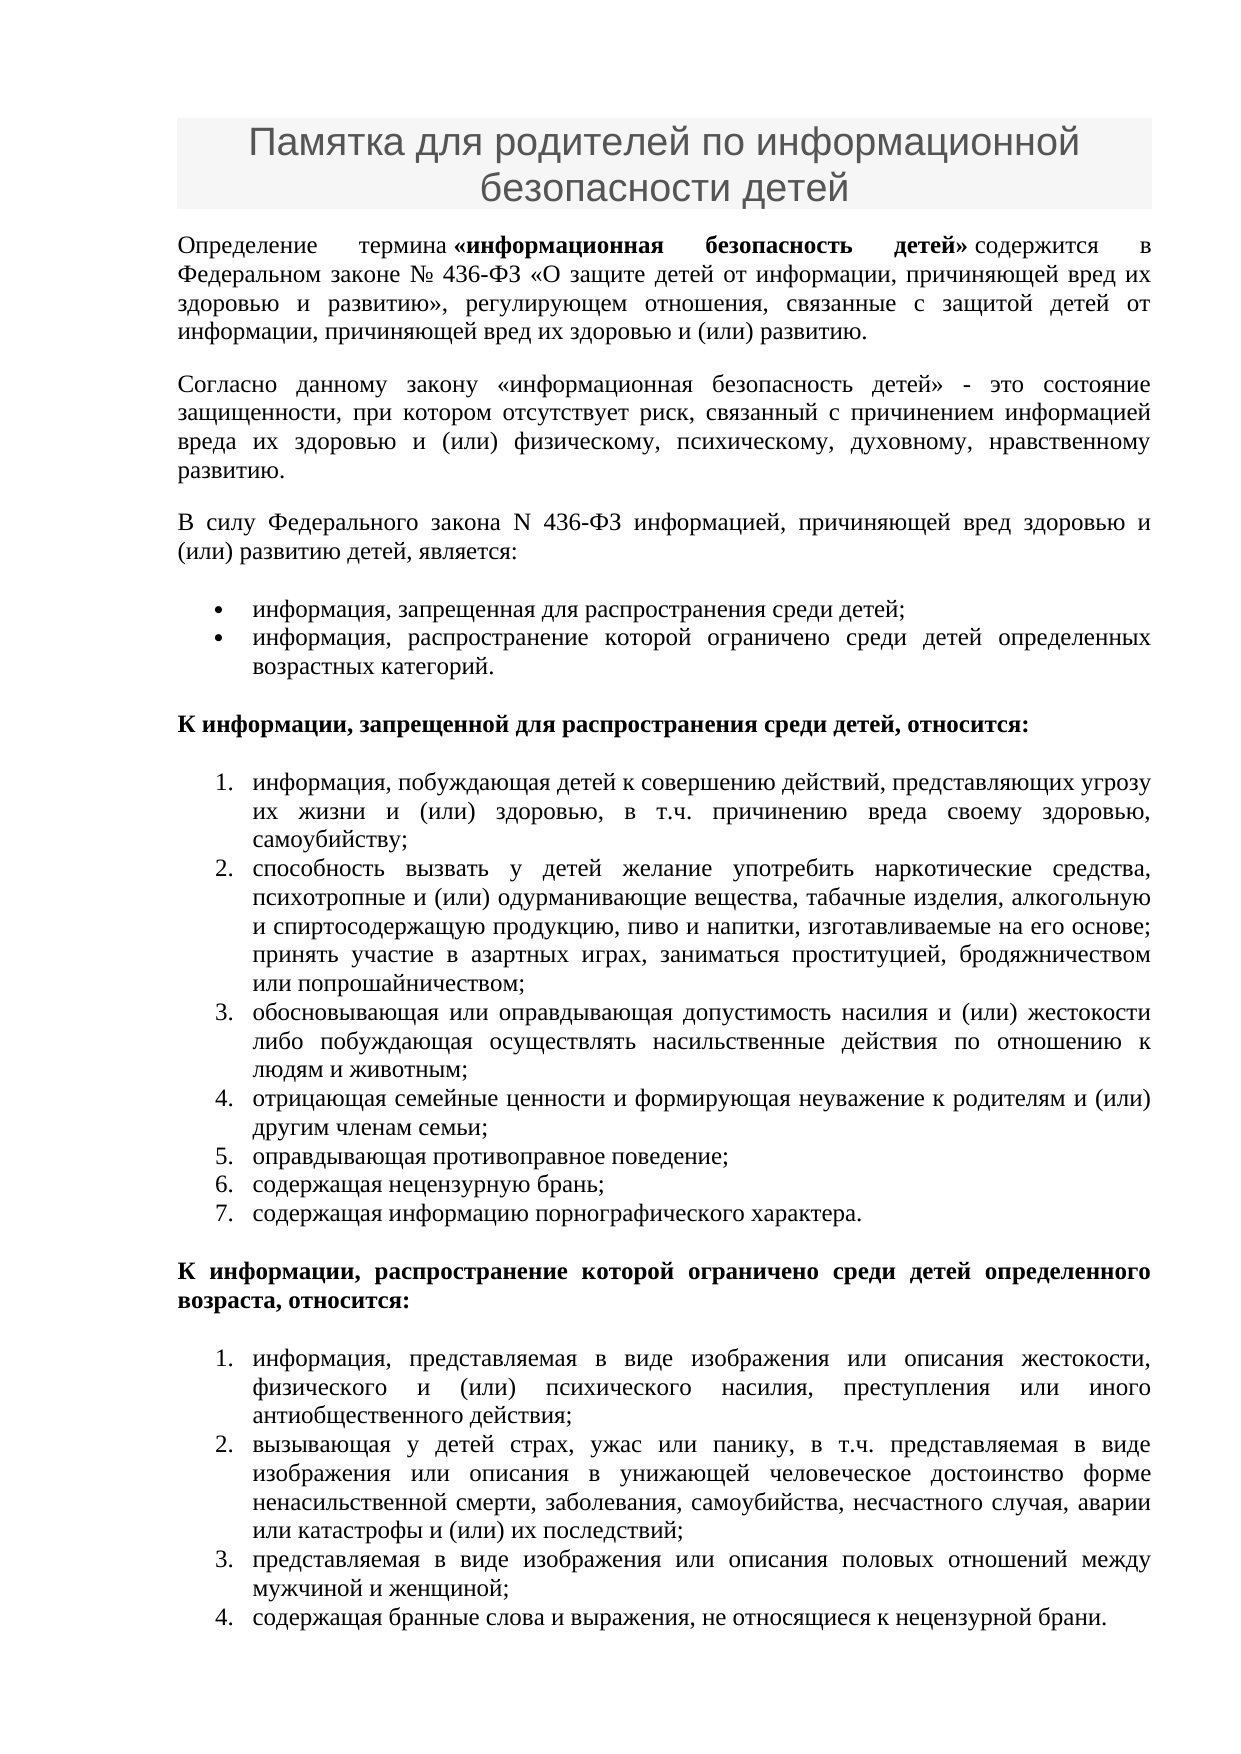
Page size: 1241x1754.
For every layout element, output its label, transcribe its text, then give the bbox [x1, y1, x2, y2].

list вызывающая у детей страх, ужас или панику, в т.ч. представляемая в виде изображения или описания в унижающей человеческое достоинство форме ненасильственной смерти, заболевания, самоубийства, несчастного случая, аварии или катастрофы и (или) их последствий; [215, 1429, 1152, 1544]
list содержащая бранные слова и выражения, не относящиеся к нецензурной брани. [215, 1602, 1152, 1630]
list представляемая в виде изображения или описания половых отношений между мужчиной и женщиной; [215, 1544, 1152, 1602]
list информация, распространение которой ограничено среди детей определенных возрастных категорий. [215, 622, 1152, 680]
text К информации, распространение которой ограничено среди детей определенного возраста, относится: [177, 1256, 1152, 1314]
text К информации, запрещенной для распространения среди детей, относится: [177, 709, 1152, 738]
list отрицающая семейные ценности и формирующая неуважение к родителям и (или) другим членам семьи; [215, 1083, 1152, 1141]
list информация, представляемая в виде изображения или описания жестокости, физического и (или) психического насилия, преступления или иного антиобщественного действия; [215, 1343, 1152, 1429]
list способность вызвать у детей желание употребить наркотические средства, психотропные и (или) одурманивающие вещества, табачные изделия, алкогольную и спиртосодержащую продукцию, пиво и напитки, изготавливаемые на его основе; принять участие в азартных играх, заниматься проституцией, бродяжничеством или попрошайничеством; [215, 853, 1152, 997]
text Согласно данному закону «информационная безопасность детей» - это состояние защищенности, при котором отсутствует риск, связанный с причинением информацией вреда их здоровью и (или) физическому, психическому, духовному, нравственному развитию. [177, 369, 1152, 484]
list информация, побуждающая детей к совершению действий, представляющих угрозу их жизни и (или) здоровью, в т.ч. причинению вреда своему здоровью, самоубийству; [215, 767, 1152, 853]
text Определение термина «информационная безопасность детей» содержится в Федеральном законе № 436-ФЗ «О защите детей от информации, причиняющей вред их здоровью и развитию», регулирующем отношения, связанные с защитой детей от информации, причиняющей вред их здоровью и (или) развитию. [177, 230, 1152, 345]
list содержащая информацию порнографического характера. [215, 1198, 1152, 1227]
list обосновывающая или оправдывающая допустимость насилия и (или) жестокости либо побуждающая осуществлять насильственные действия по отношению к людям и животным; [215, 997, 1152, 1083]
text В силу Федерального закона N 436-ФЗ информацией, причиняющей вред здоровью и (или) развитию детей, является: [177, 507, 1152, 564]
list информация, запрещенная для распространения среди детей; [215, 594, 1152, 622]
list оправдывающая противоправное поведение; [215, 1141, 1152, 1169]
list содержащая нецензурную брань; [215, 1169, 1152, 1198]
text Памятка для родителей по информационной безопасности детей [177, 118, 1152, 209]
